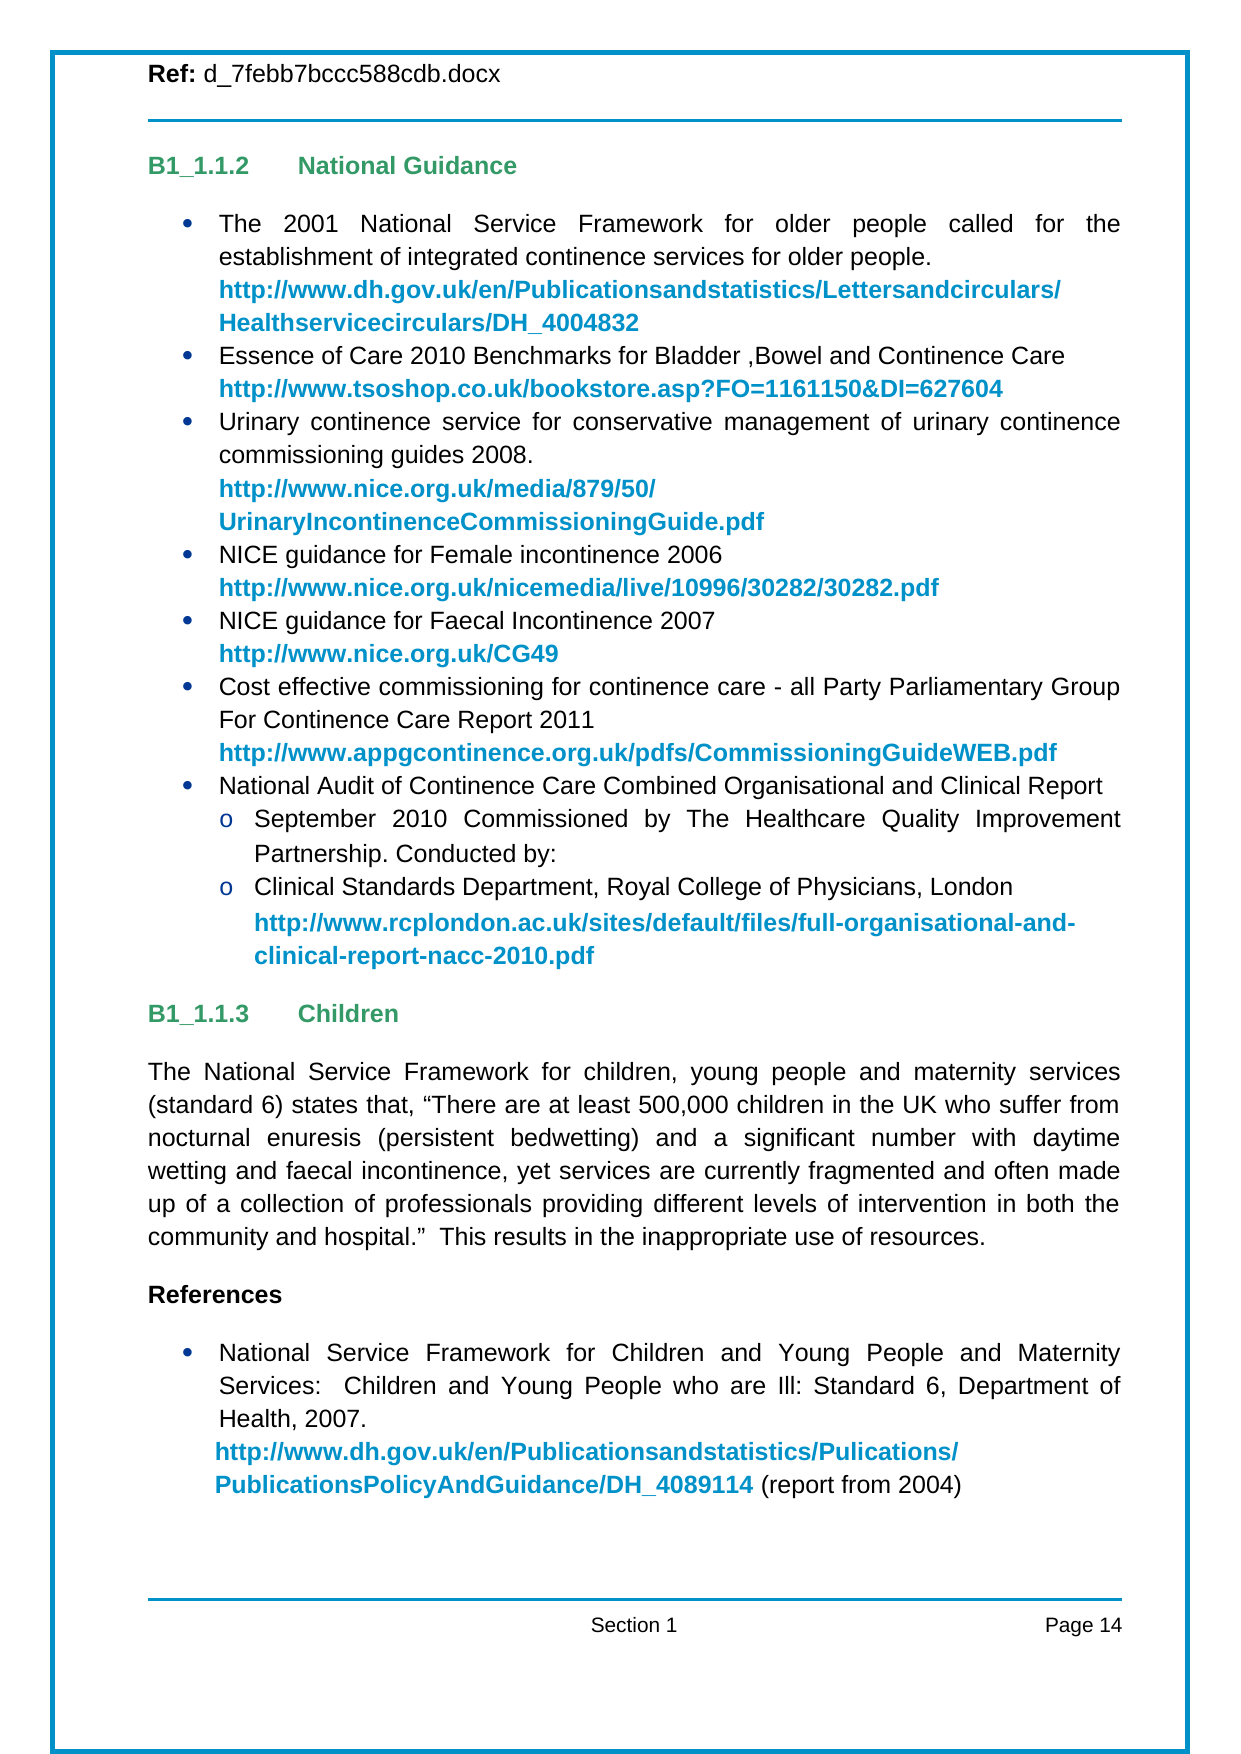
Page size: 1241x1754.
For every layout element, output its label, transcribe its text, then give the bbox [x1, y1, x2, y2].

subtitle National Guidance [148, 151, 1122, 180]
text http://www.dh.gov.uk/en/Publicationsandstatistics/Pulications/PublicationsPolicyAndGuidance/DH_4089114 (report from 2004) [214, 1437, 1122, 1499]
list Urinary continence service for conservative management of urinary continence commissioning guides 2008. [183, 407, 1122, 469]
list September 2010 Commissioned by The Healthcare Quality Improvement Partnership. Conducted by: [218, 804, 1122, 868]
list Essence of Care 2010 Benchmarks for Bladder ,Bowel and Continence Care [183, 341, 1122, 370]
list Cost effective commissioning for continence care - all Party Parliamentary Group For Continence Care Report 2011 [183, 672, 1122, 734]
list guidance for Faecal Incontinence 2007 [183, 606, 1122, 634]
text http://www.tsoshop.co.uk/bookstore.asp?FO=1161150&DI=627604 [218, 374, 1122, 403]
text http://www.nice.org.uk/CG49 [218, 639, 1122, 668]
list National Audit of Continence Care Combined Organisational and Clinical Report [183, 771, 1122, 800]
subtitle Children [148, 999, 1122, 1028]
list National Service Framework for Children and Young People and Maternity Services: Children and Young People who are : Standard 6, Department of Health, 2007. [183, 1338, 1122, 1433]
list The 2001 National Service Framework for older people called for the establishment of integrated continence services for older people. [183, 209, 1122, 271]
text http://www.nice.org.uk/media/879/50/UrinaryIncontinenceCommissioningGuide.pdf [218, 473, 1122, 535]
text http://www.nice.org.uk/nicemedia/live/10996/30282/30282.pdf [218, 573, 1122, 601]
text http://www.appgcontinence.org.uk/pdfs/CommissioningGuideWEB.pdf [218, 738, 1122, 767]
text The National Service Framework for children, young people and maternity services (standard 6) states that, “There are at least 500,000 children in the UK who suffer from nocturnal enuresis (persistent bedwetting) and a significant number with daytime wetting and faecal incontinence, yet services are currently fragmented and often made up of a collection of professionals providing different levels of intervention in both the community and hospital.” This results in the inappropriate use of resources. [148, 1057, 1122, 1251]
list guidance for Female incontinence 2006 [183, 539, 1122, 568]
text http://www.rcplondon.ac.uk/sites/default/files/full-organisational-and-clinical-report-nacc-2010.pdf [254, 908, 1122, 970]
text http://www.dh.gov.uk/en/Publicationsandstatistics/Lettersandcirculars/Healthservicecirculars/DH_4004832 [218, 275, 1122, 337]
list Clinical Standards Department, Royal , [218, 872, 1122, 903]
text References [148, 1280, 1122, 1309]
